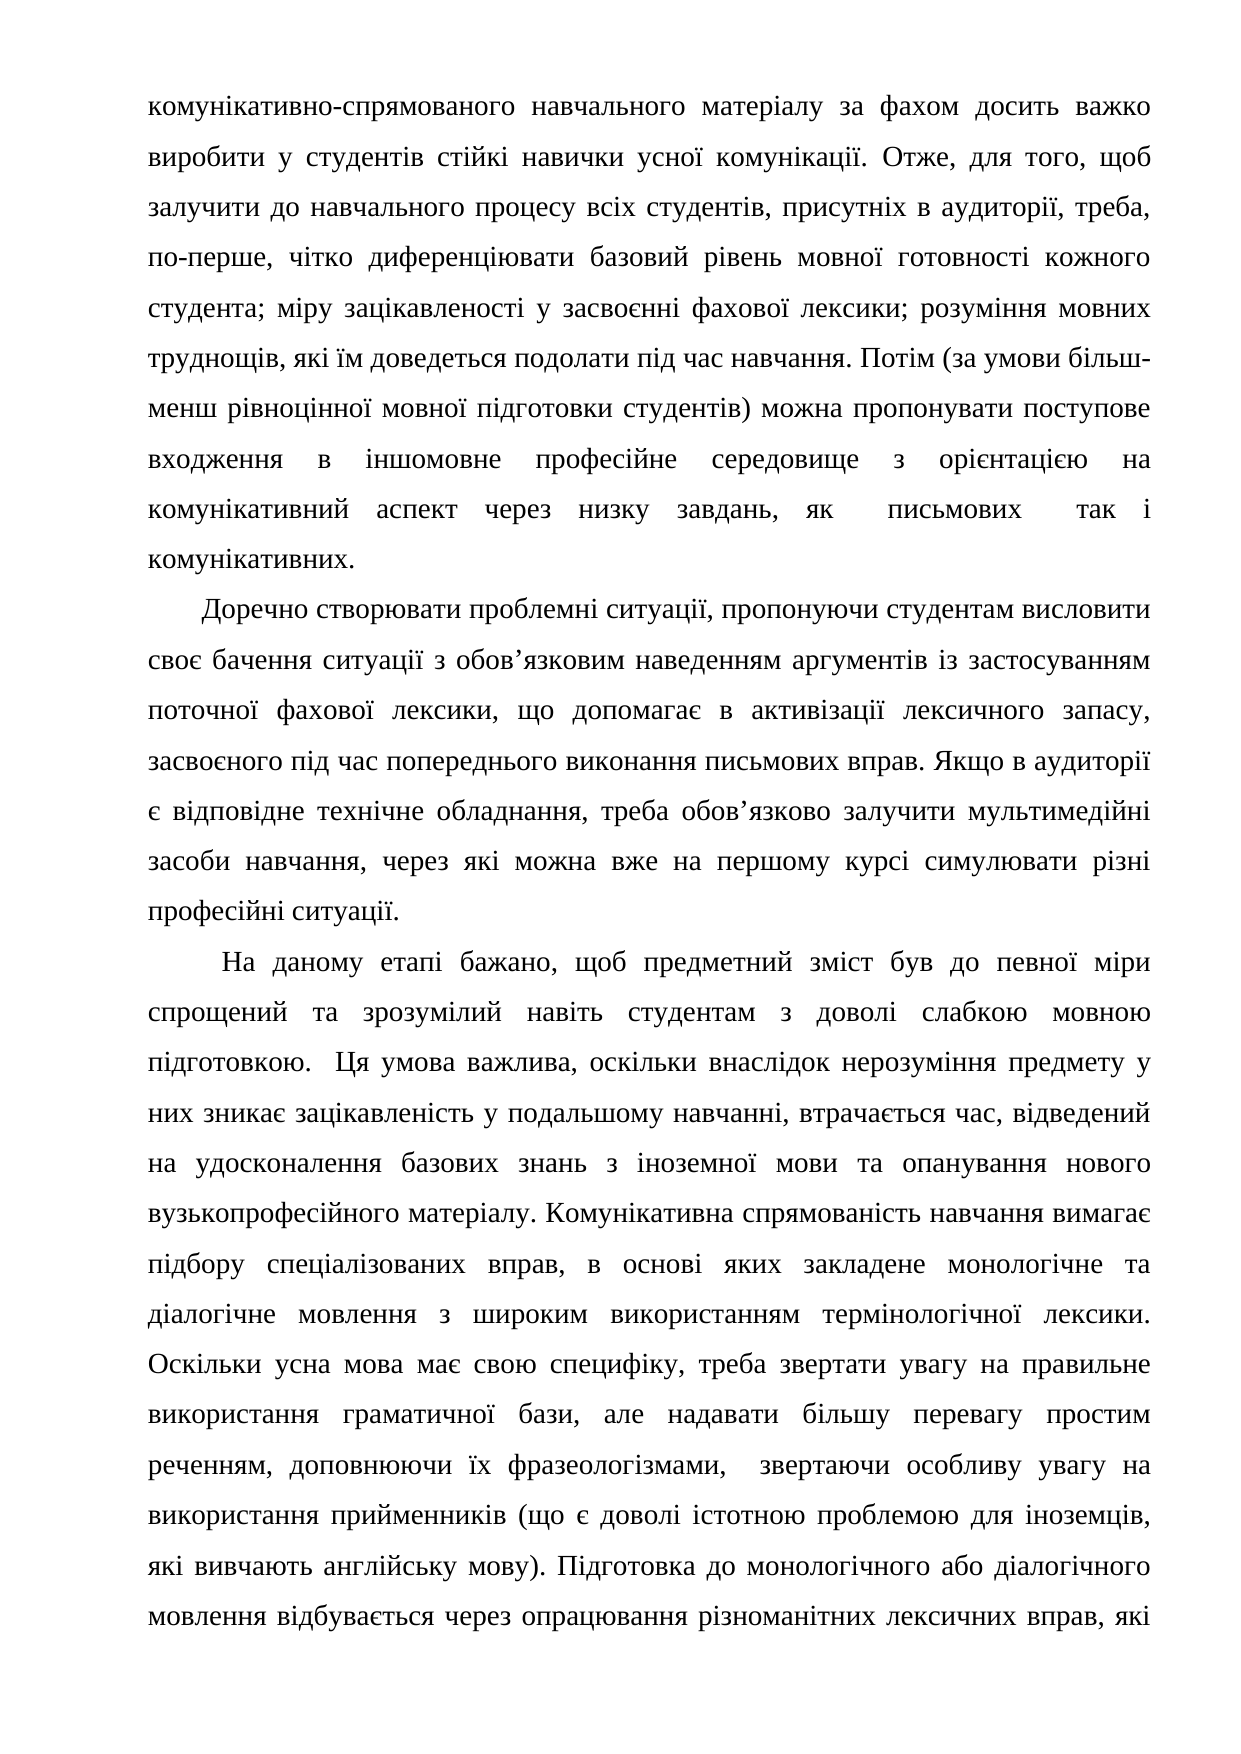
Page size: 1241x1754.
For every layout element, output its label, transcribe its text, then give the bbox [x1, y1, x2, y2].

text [148, 944, 1152, 1631]
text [148, 88, 1152, 575]
text Доречно створювати проблемні ситуації, пропонуючи студентам висловити своє бачення ситуації з обов’язковим наведенням аргументів із застосуванням поточної фахової лексики, що допомагає в активізації лексичного запасу, засвоєного під час попереднього виконання письмових вправ. Якщо в аудиторії є відповідне технічне обладнання, треба обов’язково залучити мультимедійні засоби навчання, через які можна вже на першому курсі симулювати різні професійні ситуації. [148, 592, 1152, 927]
